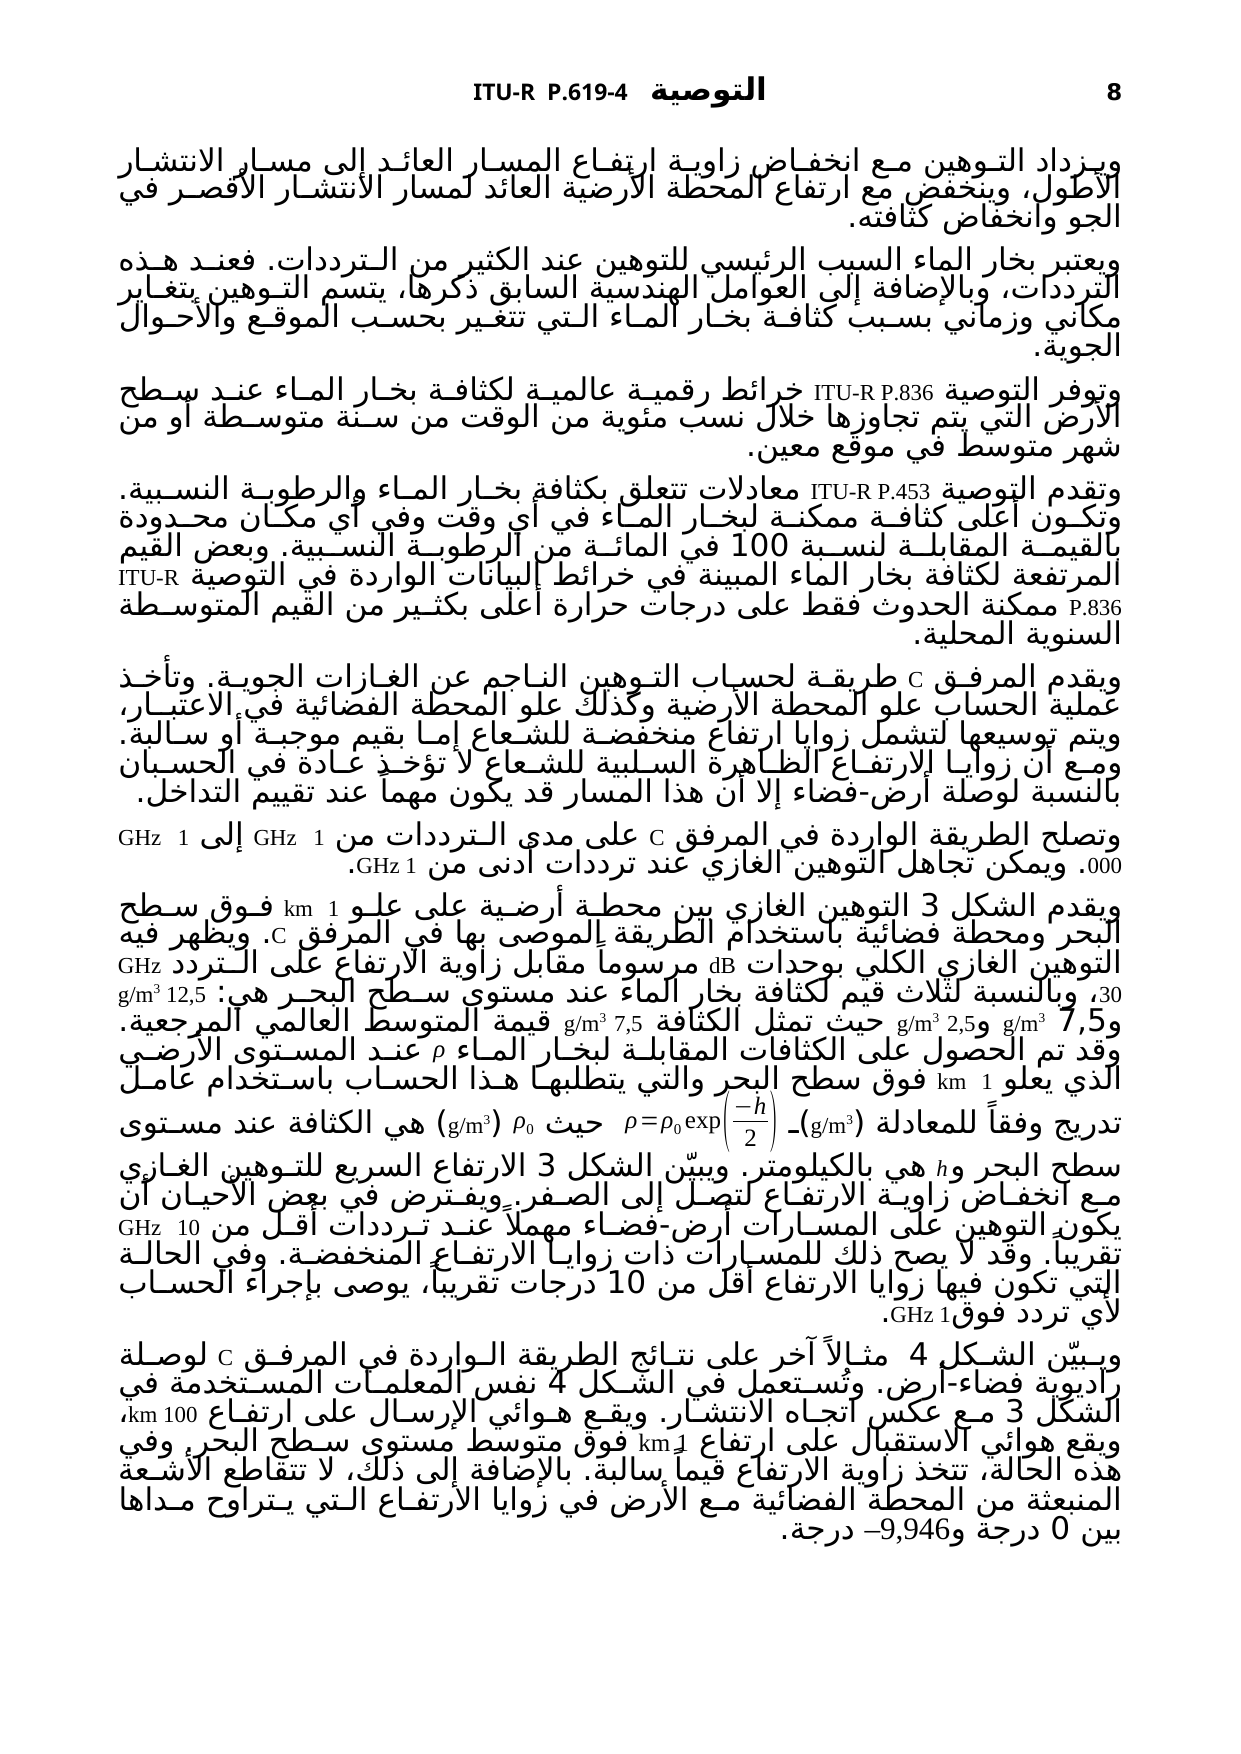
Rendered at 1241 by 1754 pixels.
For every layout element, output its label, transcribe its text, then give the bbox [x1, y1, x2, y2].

text وتصلح الطريقة الواردة في المرفق C على مدى الترددات من GHz 1 إلى GHz 1 000. ويمكن تجاهل التوهين الغازي عند ترددات أدنى من GHz 1. [118, 822, 1122, 880]
text ويعتبر بخار الماء السبب الرئيسي للتوهين عند الكثير من الترددات. فعند هذه الترددات، وبالإضافة إلى العوامل الهندسية السابق ذكرها، يتسم التوهين بتغاير مكاني وزماني بسبب كثافة بخار الماء التي تتغير بحسب الموقع والأحوال الجوية. [118, 248, 1122, 364]
text ويقدم الشكل 3 التوهين الغازي بين محطة أرضية على علو km 1 فوق سطح البحر ومحطة فضائية باستخدام الطريقة الموصى بها في المرفق C. ويظهر فيه التوهين الغازي الكلي بوحدات dB مرسوماً مقابل زاوية الارتفاع على التردد GHz 30، وبالنسبة لثلاث قيم لكثافة بخار الماء عند مستوى سطح البحر هي: g/m3 12,5 و7,5 g/m3 وg/m3 2,5 حيث تمثل الكثافة g/m3 7,5 قيمة المتوسط العالمي المرجعية. وقد تم الحصول على الكثافات المقابلة لبخار الماء عند المستوى الأرضي الذي يعلو km 1 فوق سطح البحر والتي يتطلبها هذا الحساب باستخدام عامل تدريج وفقاً للمعادلة (g/m3) حيث (g/m3) هي الكثافة عند مستوى سطح البحر وh هي بالكيلومتر. ويبيّن الشكل 3 الارتفاع السريع للتوهين الغازي مع انخفاض زاوية الارتفاع لتصل إلى الصفر. ويفترض في بعض الأحيان أن يكون التوهين على المسارات أرض-فضاء مهملاً عند ترددات أقل من GHz 10 تقريباً. وقد لا يصح ذلك للمسارات ذات زوايا الارتفاع المنخفضة. وفي الحالة التي تكون فيها زوايا الارتفاع أقل من 10 درجات تقريباً، يوصى بإجراء الحساب لأي تردد فوقGHz 1. [118, 893, 1122, 1330]
text وتقدم التوصية ITU-R P.453 معادلات تتعلق بكثافة بخار الماء والرطوبة النسبية. وتكون أعلى كثافة ممكنة لبخار الماء في أي وقت وفي أي مكان محدودة بالقيمة المقابلة لنسبة 100 في المائة من الرطوبة النسبية. وبعض القيم المرتفعة لكثافة بخار الماء المبينة في خرائط البيانات الواردة في التوصية ITU-R P.836 ممكنة الحدوث فقط على درجات حرارة أعلى بكثير من القيم المتوسطة السنوية المحلية. [118, 477, 1122, 651]
text ويبيّن الشكل 4 مثالاً آخر على نتائج الطريقة الواردة في المرفق C لوصلة راديوية فضاء-أرض. وتُستعمل في الشكل 4 نفس المعلمات المستخدمة في الشكل 3 مع عكس اتجاه الانتشار. ويقع هوائي الإرسال على ارتفاع km 100، ويقع هوائي الاستقبال على ارتفاع km 1 فوق متوسط مستوى سطح البحر. وفي هذه الحالة، تتخذ زاوية الارتفاع قيماً سالبة. بالإضافة إلى ذلك، لا تتقاطع الأشعة المنبعثة من المحطة الفضائية مع الأرض في زوايا الارتفاع التي يتراوح مداها بين 0 درجة و9,946– درجة. [118, 1342, 1122, 1546]
text وتوفر التوصية ITU-R P.836 خرائط رقمية عالمية لكثافة بخار الماء عند سطح الأرض التي يتم تجاوزها خلال نسب مئوية من الوقت من سنة متوسطة أو من شهر متوسط في موقع معين. [118, 377, 1122, 464]
text ويزداد التوهين مع انخفاض زاوية ارتفاع المسار العائد إلى مسار الانتشار الأطول، وينخفض مع ارتفاع المحطة الأرضية العائد لمسار الانتشار الأقصر في الجو وانخفاض كثافته. [118, 148, 1122, 235]
text ويقدم المرفق C طريقة لحساب التوهين الناجم عن الغازات الجوية. وتأخذ عملية الحساب علو المحطة الأرضية وكذلك علو المحطة الفضائية في الاعتبار، ويتم توسيعها لتشمل زوايا ارتفاع منخفضة للشعاع إما بقيم موجبة أو سالبة. ومع أن زوايا الارتفاع الظاهرة السلبية للشعاع لا تؤخذ عادة في الحسبان بالنسبة لوصلة أرض-فضاء إلا أن هذا المسار قد يكون مهماً عند تقييم التداخل. [118, 664, 1122, 810]
